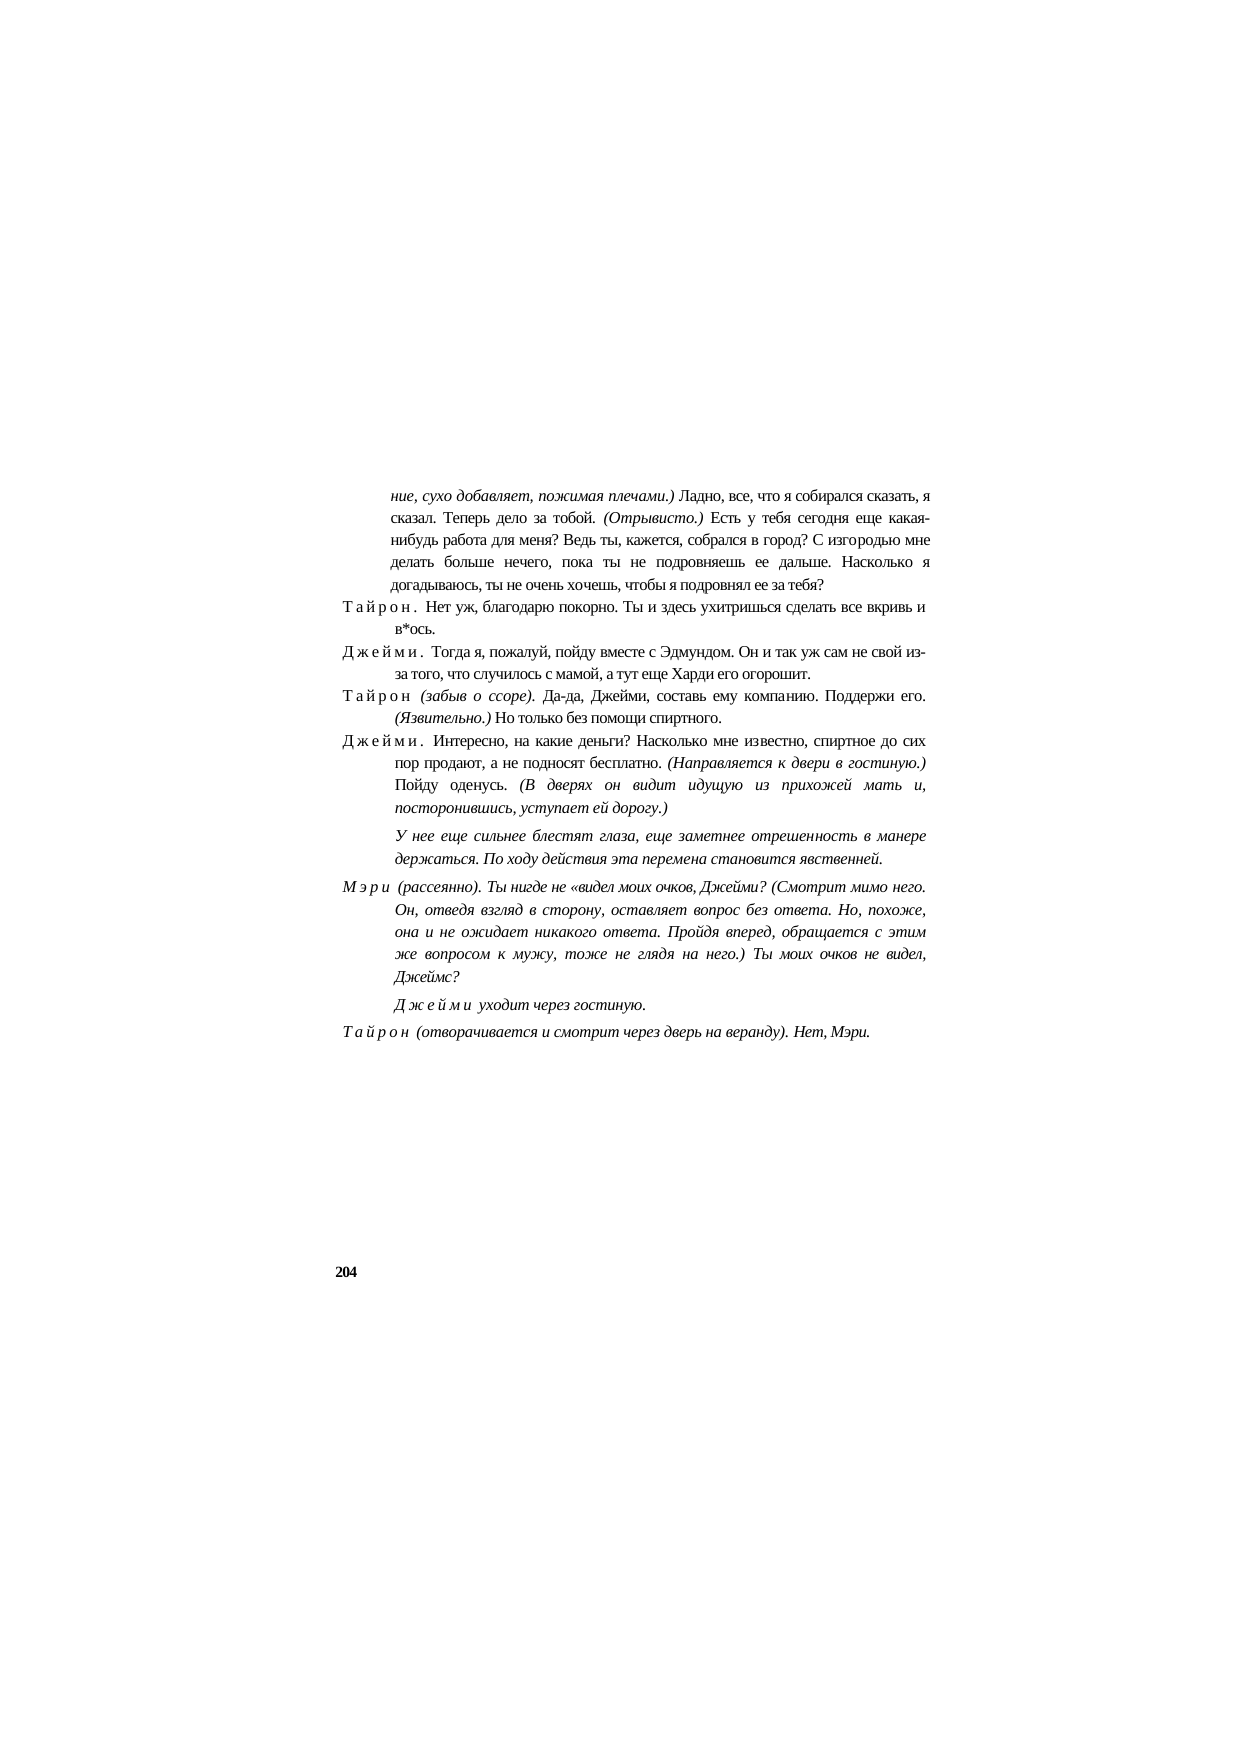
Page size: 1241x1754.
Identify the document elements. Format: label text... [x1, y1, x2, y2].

text ние, сухо добавляет, пожимая плечами.) Ладно, все, что я собирался сказать, я сказал. Теперь дело за тобой. (Отрывисто.) Есть у тебя сегодня еще какая-нибудь работа для меня? Ведь ты, кажется, собрался в город? С изгородью мне делать больше нечего, пока ты не подровняешь ее дальше. Насколько я догадываюсь, ты не очень хочешь, чтобы я подровнял ее за тебя? [390, 483, 931, 595]
text Джейми. Интересно, на какие деньги? Насколько мне известно, спиртное до сих пор продают, а не подносят бесплатно. (Направляется к двери в гостиную.) Пойду оденусь. (В дверях он видит идущую из прихожей мать и, посторонившись, уступает ей дорогу.) [342, 728, 926, 818]
text Джейми. Тогда я, пожалуй, пойду вместе с Эдмундом. Он и так уж сам не свой из-за того, что случилось с мамой, а тут еще Харди его огорошит. [342, 639, 926, 684]
text Джейми уходит через гостиную. [394, 997, 933, 1014]
text Мэри (рассеянно). Ты нигде не «видел моих очков, Джейми? (Смотрит мимо него. Он, отведя взгляд в сторону, оставляет вопрос без ответа. Но, похоже, она и не ожидает никакого ответа. Пройдя вперед, обращается с этим же вопросом к мужу, тоже не глядя на него.) Ты моих очков не видел, Джеймс? [342, 875, 926, 987]
text У нее еще сильнее блестят глаза, еще заметнее отрешенность в манере держаться. По ходу действия эта перемена становится явственней. [394, 824, 926, 869]
text Тайрон (забыв о ссоре). Да-да, Джейми, составь ему компанию. Поддержи его. (Язвительно.) Но только без помощи спиртного. [342, 684, 926, 728]
text Тайрон. Нет уж, благодарю покорно. Ты и здесь ухитришься сделать все вкривь и в*ось. [342, 595, 926, 639]
text Тайрон (отворачивается и смотрит через дверь на веранду). Нет, Мэри. [342, 1019, 926, 1042]
text 204 [335, 1265, 358, 1281]
